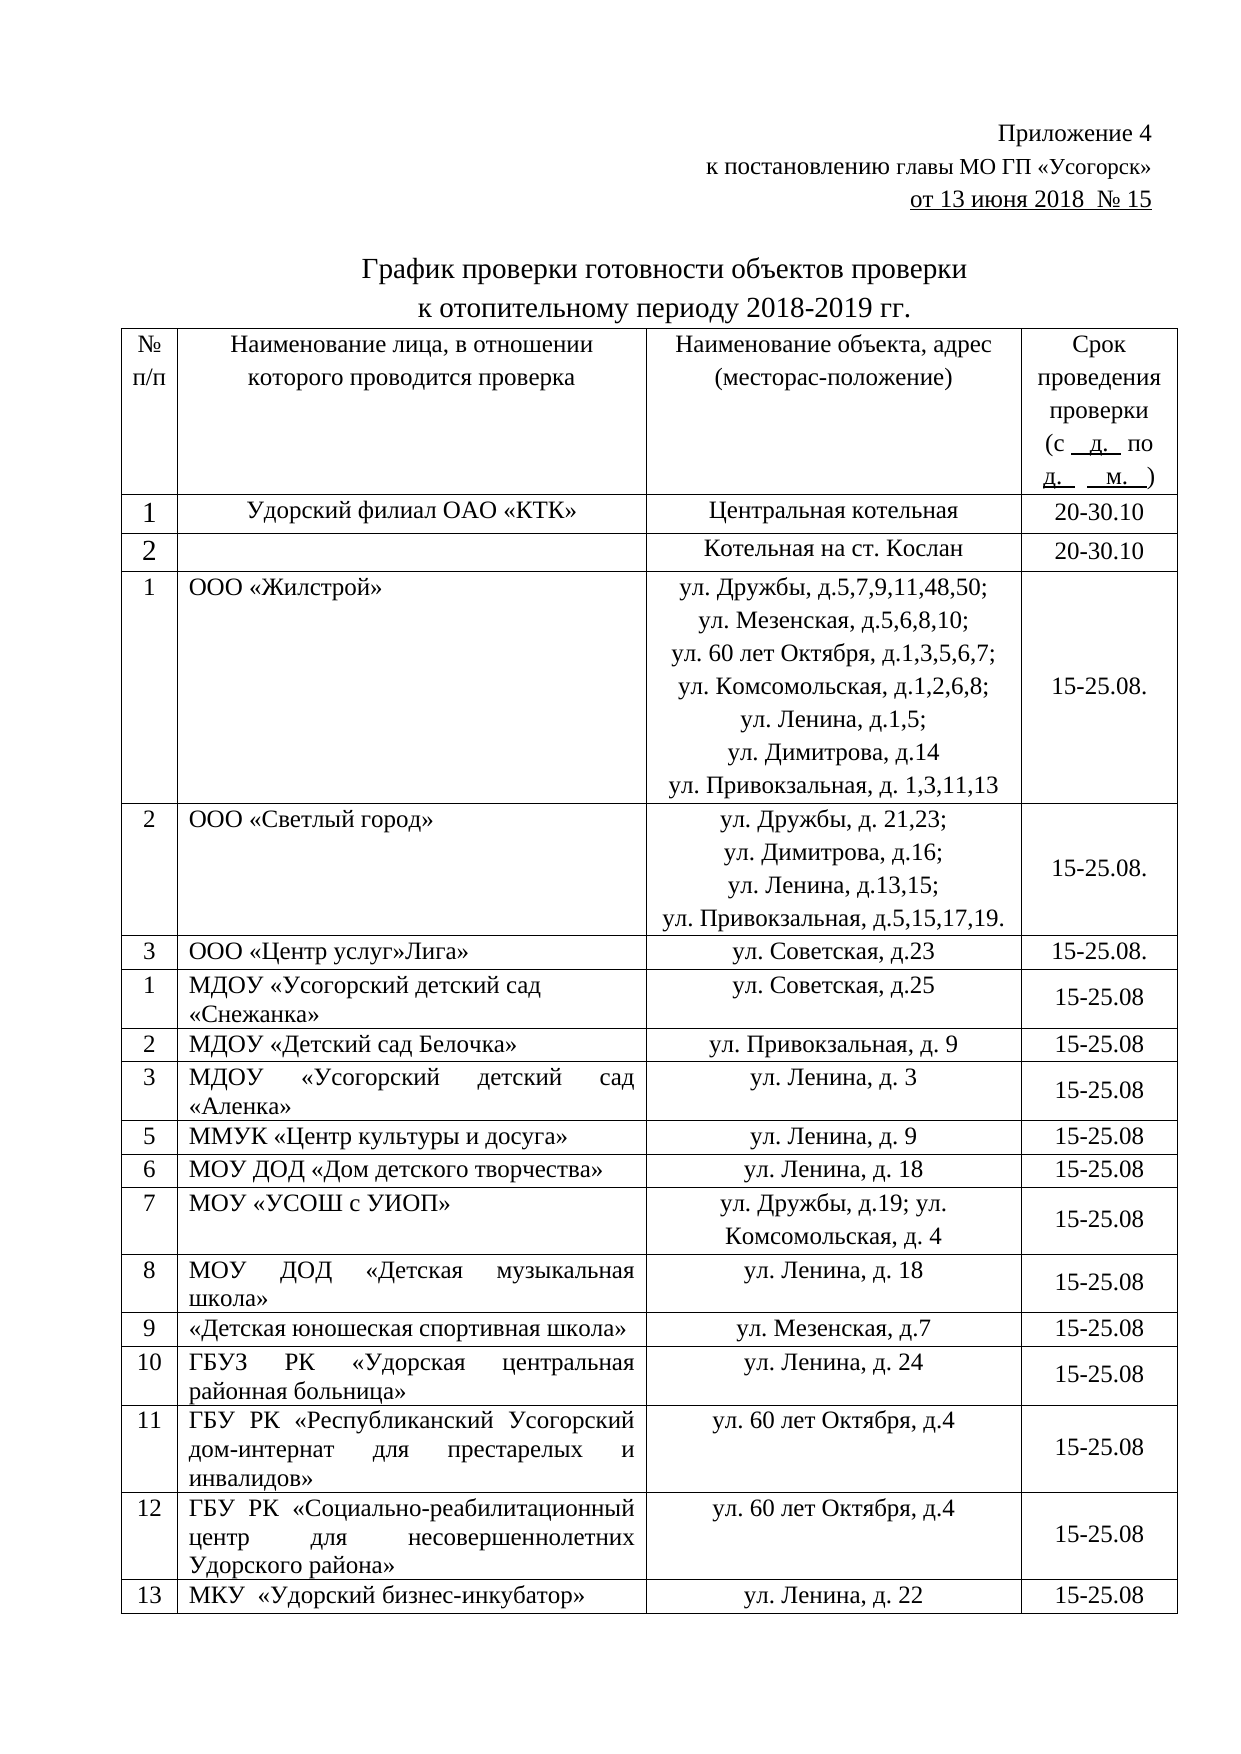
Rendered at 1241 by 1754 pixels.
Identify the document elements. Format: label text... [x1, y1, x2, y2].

table_cell ул. Ленина, д. 24 [647, 1347, 1021, 1404]
table_cell «Детская юношеская спортивная школа» [178, 1313, 646, 1346]
table_cell 2 [122, 804, 177, 935]
table_cell ООО «Светлый город» [178, 804, 646, 935]
table_cell 15-25.08 [1022, 1347, 1177, 1404]
table_cell 15-25.08 [1022, 1580, 1177, 1613]
table_cell ГБУ РК «Социально-реабилитационный центр для несовершеннолетних Удорского района» [178, 1493, 646, 1579]
table_cell 6 [122, 1155, 177, 1187]
table_cell ул. Ленина, д. 18 [647, 1155, 1021, 1187]
text от 13 июня 2018 № 15 [177, 184, 1152, 213]
text Приложение 4 [177, 118, 1152, 147]
table_cell ММУК «Центр культуры и досуга» [178, 1121, 646, 1153]
table_cell ул. Советская, д.25 [647, 970, 1021, 1028]
table_cell МОУ «УСОШ с УИОП» [178, 1188, 646, 1254]
table_cell 12 [122, 1493, 177, 1579]
table_cell 15-25.08 [1022, 1029, 1177, 1061]
table_cell 15-25.08. [1022, 572, 1177, 803]
table_header Наименование объекта, адрес (месторас-положение) [647, 329, 1021, 494]
table_cell ООО «Центр услуг»Лига» [178, 936, 646, 969]
table_cell ул. Ленина, д. 22 [647, 1580, 1021, 1613]
table_cell 9 [122, 1313, 177, 1346]
table_cell 10 [122, 1347, 177, 1404]
table_cell 15-25.08 [1022, 970, 1177, 1028]
table_cell 15-25.08 [1022, 1062, 1177, 1120]
table_cell 3 [122, 936, 177, 969]
text к отопительному периоду 2018-2019 гг. [177, 290, 1152, 323]
table_cell 20-30.10 [1022, 495, 1177, 532]
table_cell ул. 60 лет Октября, д.4 [647, 1493, 1021, 1579]
table_cell 15-25.08. [1022, 804, 1177, 935]
table_cell ООО «Жилстрой» [178, 572, 646, 803]
table_cell 15-25.08 [1022, 1255, 1177, 1312]
table_cell МКУ «Удорский бизнес-инкубатор» [178, 1580, 646, 1613]
table_cell ул. Дружбы, д.19; ул. Комсомольская, д. 4 [647, 1188, 1021, 1254]
table_cell 15-25.08 [1022, 1121, 1177, 1153]
table_cell 7 [122, 1188, 177, 1254]
table_cell ул. Дружбы, д. 21,23; ул. Димитрова, д.16; ул. Ленина, д.13,15; ул. Привокзальная, д.5,15,17,19. [647, 804, 1021, 935]
table_cell МОУ ДОД «Дом детского творчества» [178, 1155, 646, 1187]
table_cell ул. Ленина, д. 9 [647, 1121, 1021, 1153]
table_cell Котельная на ст. Кослан [647, 534, 1021, 571]
table_cell ул. Советская, д.23 [647, 936, 1021, 969]
table_cell 2 [122, 534, 177, 571]
text График проверки готовности объектов проверки [177, 251, 1152, 285]
table_cell Удорский филиал ОАО «КТК» [178, 495, 646, 532]
table_cell 11 [122, 1406, 177, 1492]
table_cell 15-25.08 [1022, 1188, 1177, 1254]
table_cell МОУ ДОД «Детская музыкальная школа» [178, 1255, 646, 1312]
table_cell ул. 60 лет Октября, д.4 [647, 1406, 1021, 1492]
table_cell МДОУ «Детский сад Белочка» [178, 1029, 646, 1061]
table_cell 1 [122, 572, 177, 803]
table_cell МДОУ «Усогорский детский сад «Аленка» [178, 1062, 646, 1120]
table_cell ул. Ленина, д. 3 [647, 1062, 1021, 1120]
table_cell [178, 534, 646, 571]
table_cell ГБУЗ РК «Удорская центральная районная больница» [178, 1347, 646, 1404]
table_cell 15-25.08 [1022, 1313, 1177, 1346]
table_cell 15-25.08 [1022, 1155, 1177, 1187]
table_cell 2 [122, 1029, 177, 1061]
table_cell МДОУ «Усогорский детский сад «Снежанка» [178, 970, 646, 1028]
table_cell 20-30.10 [1022, 534, 1177, 571]
table_cell ул. Привокзальная, д. 9 [647, 1029, 1021, 1061]
table_header Наименование лица, в отношении которого проводится проверка [178, 329, 646, 494]
table_cell 8 [122, 1255, 177, 1312]
table_header Срок проведения проверки (с д. по д. м. ) [1022, 329, 1177, 494]
table_cell 5 [122, 1121, 177, 1153]
table_cell ул. Мезенская, д.7 [647, 1313, 1021, 1346]
table_cell ул. Ленина, д. 18 [647, 1255, 1021, 1312]
table_cell 15-25.08. [1022, 936, 1177, 969]
table_cell ГБУ РК «Республиканский Усогорский дом-интернат для престарелых и инвалидов» [178, 1406, 646, 1492]
table_cell 3 [122, 1062, 177, 1120]
table_cell 1 [122, 970, 177, 1028]
table_cell 15-25.08 [1022, 1406, 1177, 1492]
table_cell Центральная котельная [647, 495, 1021, 532]
table_cell 13 [122, 1580, 177, 1613]
table_header № п/п [122, 329, 177, 494]
text к постановлению главы МО ГП «Усогорск» [177, 151, 1152, 180]
table_cell 1 [122, 495, 177, 532]
table_cell ул. Дружбы, д.5,7,9,11,48,50; ул. Мезенская, д.5,6,8,10; ул. 60 лет Октября, д.1,3,5,6,7; ул. Комсомольская, д.1,2,6,8; ул. Ленина, д.1,5; ул. Димитрова, д.14 ул. Привокзальная, д. 1,3,11,13 [647, 572, 1021, 803]
table_cell 15-25.08 [1022, 1493, 1177, 1579]
